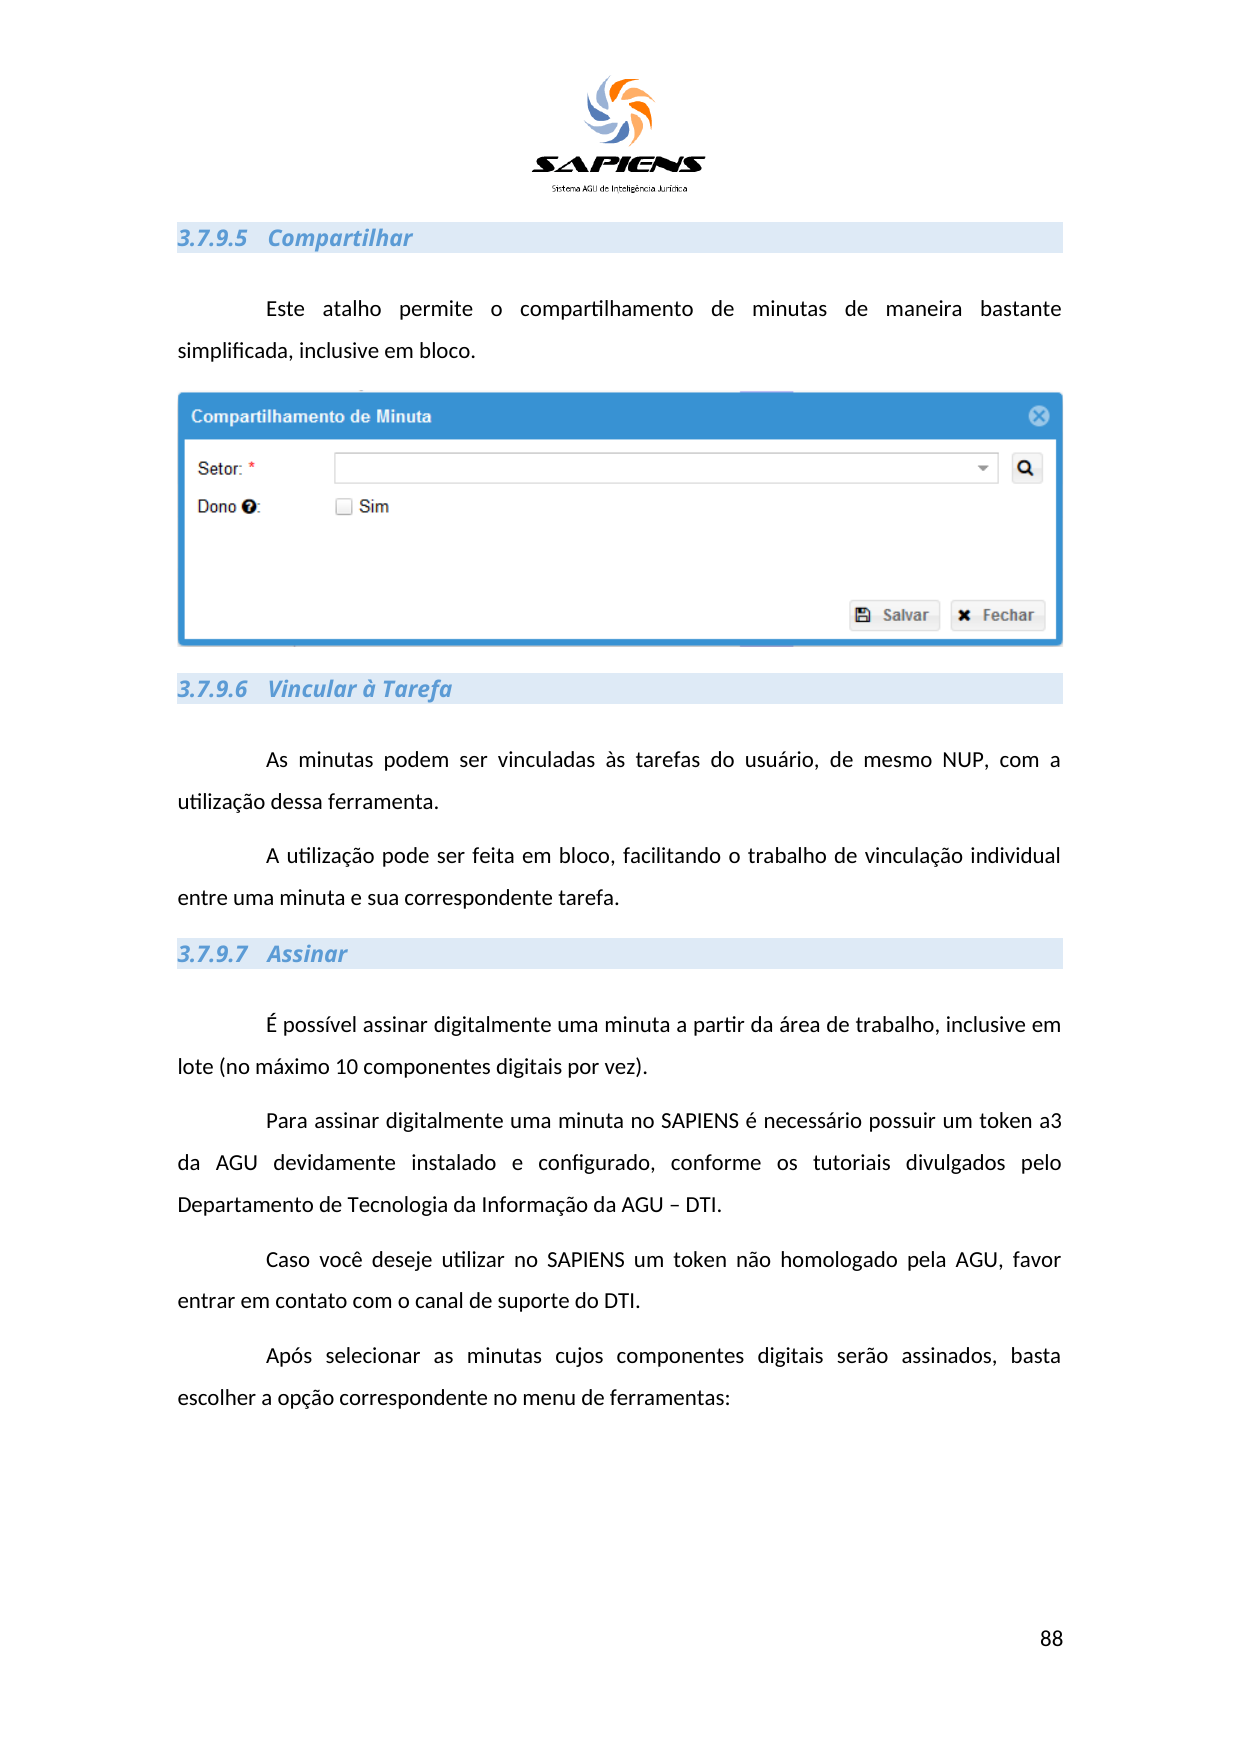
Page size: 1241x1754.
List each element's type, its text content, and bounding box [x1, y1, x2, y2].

subtitle Vincular à Tarefa [177, 673, 1063, 704]
subtitle Compartilhar [177, 222, 1063, 253]
subtitle Assinar [177, 938, 1063, 969]
text A utilização pode ser feita em bloco, facilitando o trabalho de vinculação individual entre uma minuta e sua correspondente tarefa. [177, 841, 1063, 911]
text Para assinar digitalmente uma minuta no SAPIENS é necessário possuir um token a3 da AGU devidamente instalado e configurado, conforme os tutoriais divulgados pelo Departamento de Tecnologia da Informação da AGU – DTI. [177, 1106, 1063, 1218]
text É possível assinar digitalmente uma minuta a partir da área de trabalho, inclusive em lote (no máximo 10 componentes digitais por vez). [177, 1010, 1063, 1080]
text Após selecionar as minutas cujos componentes digitais serão assinados, basta escolher a opção correspondente no menu de ferramentas: [177, 1341, 1063, 1411]
picture [177, 390, 1064, 647]
text Caso você deseje utilizar no SAPIENS um token não homologado pela AGU, favor entrar em contato com o canal de suporte do DTI. [177, 1245, 1063, 1315]
text Este atalho permite o compartilhamento de minutas de maneira bastante simplificada, inclusive em bloco. [177, 294, 1063, 364]
text As minutas podem ser vinculadas às tarefas do usuário, de mesmo NUP, com a utilização dessa ferramenta. [177, 745, 1063, 815]
picture [529, 73, 711, 194]
